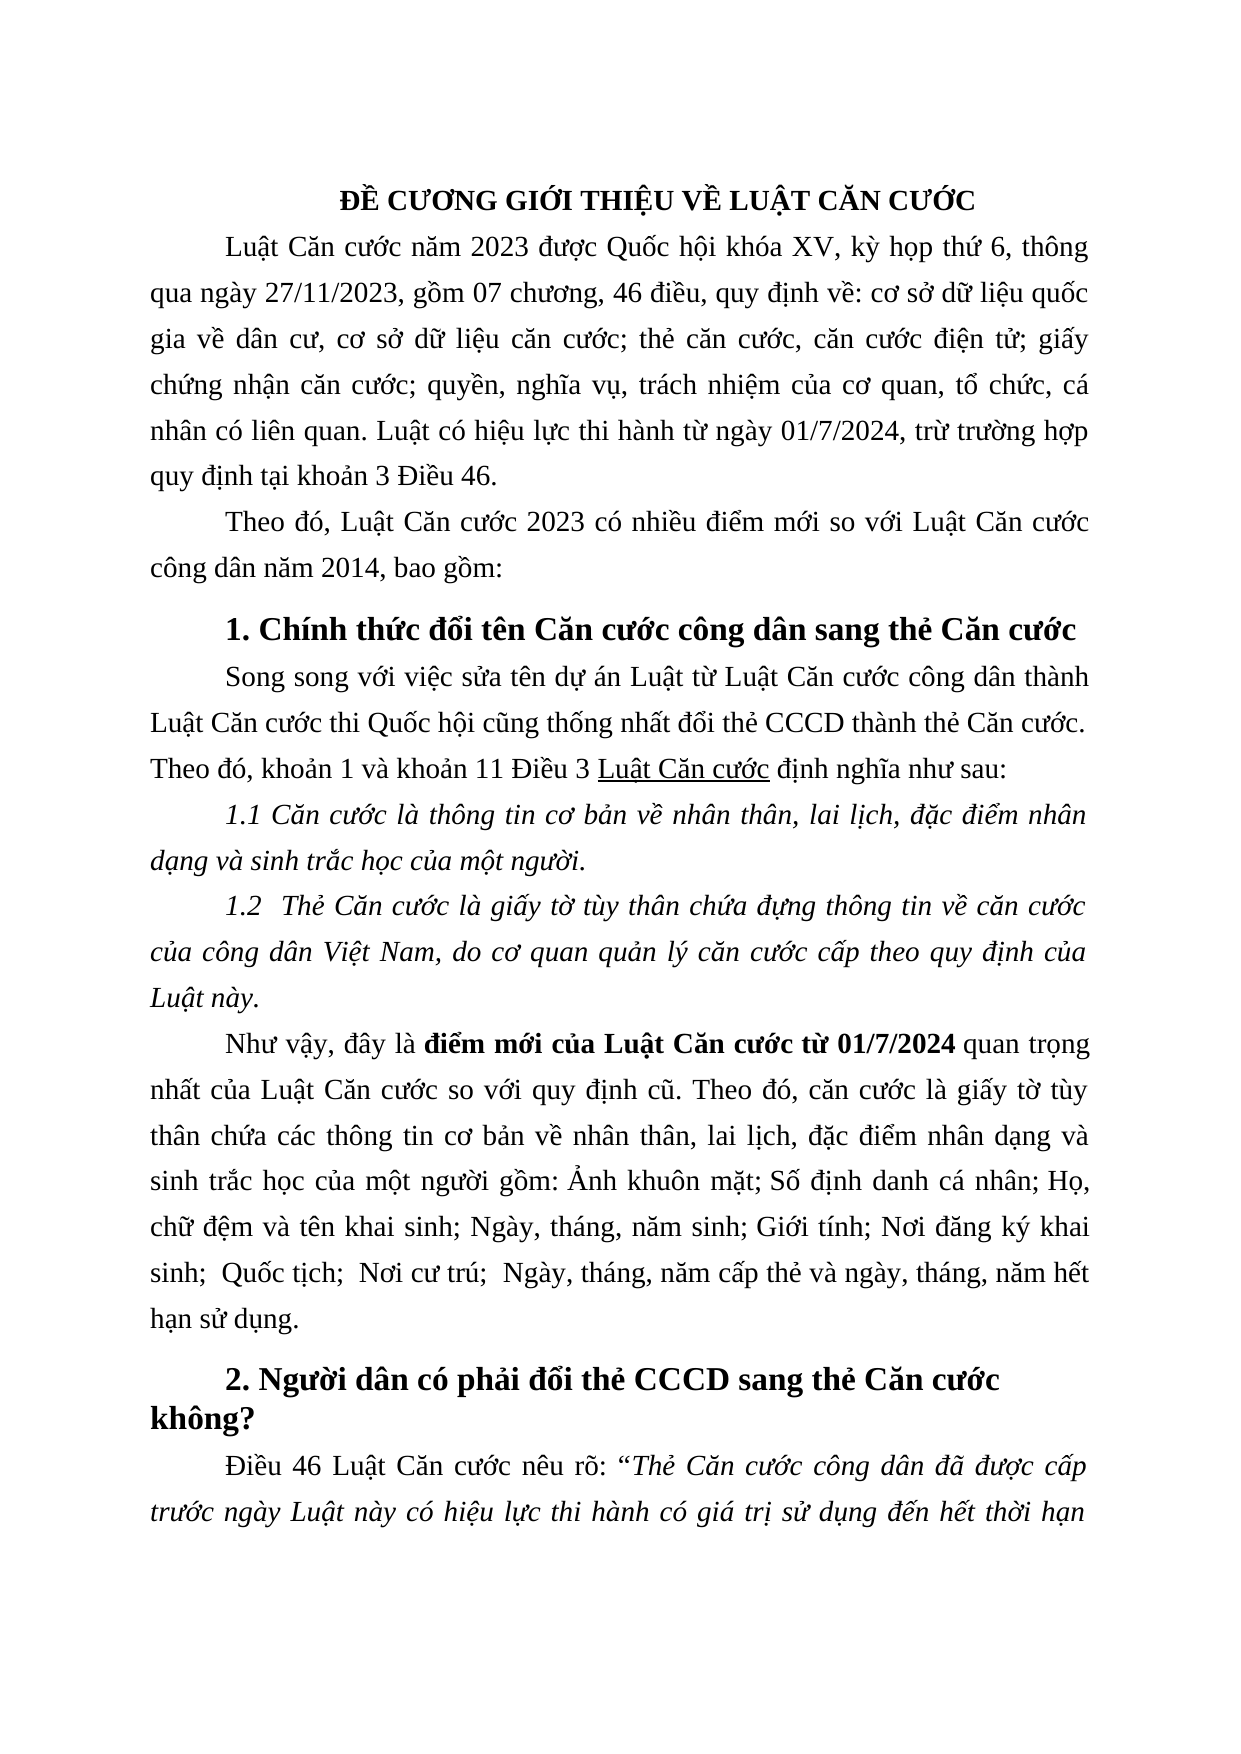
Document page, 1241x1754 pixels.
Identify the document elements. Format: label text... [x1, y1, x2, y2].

text Như vậy, đây là điểm mới của Luật Căn cước từ 01/7/2024 quan trọng nhất của Luật Căn cước so với quy định cũ. Theo đó, căn cước là giấy tờ tùy thân chứa các thông tin cơ bản về nhân thân, lai lịch, đặc điểm nhân dạng và sinh trắc học của một người gồm: Ảnh khuôn mặt; Số định danh cá nhân; Họ, chữ đệm và tên khai sinh; Ngày, tháng, năm sinh; Giới tính; Nơi đăng ký khai sinh; Quốc tịch; Nơi cư trú; Ngày, tháng, năm cấp thẻ và ngày, tháng, năm hết hạn sử dụng. [150, 1014, 1090, 1334]
text Luật Căn cước năm 2023 được Quốc hội khóa XV, kỳ họp thứ 6, thông qua ngày 27/11/2023, gồm 07 chương, 46 điều, quy định về: cơ sở dữ liệu quốc gia về dân cư, cơ sở dữ liệu căn cước; thẻ căn cước, căn cước điện tử; giấy chứng nhận căn cước; quyền, nghĩa vụ, trách nhiệm của cơ quan, tổ chức, cá nhân có liên quan. Luật có hiệu lực thi hành từ ngày 01/7/2024, trừ trường hợp quy định tại khoản 3 Điều 46. [150, 217, 1090, 492]
text 1.2 Thẻ Căn cước là giấy tờ tùy thân chứa đựng thông tin về căn cước của công dân Việt Nam, do cơ quan quản lý căn cước cấp theo quy định của Luật này. [150, 876, 1090, 1014]
text Theo đó, Luật Căn cước 2023 có nhiều điểm mới so với Luật Căn cước công dân năm 2014, bao gồm: [150, 492, 1090, 584]
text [150, 1436, 1090, 1528]
subtitle 1. Chính thức đổi tên Căn cước công dân sang thẻ Căn cước [150, 609, 1090, 647]
text ĐỀ CƯƠNG GIỚI THIỆU VỀ LUẬT CĂN CƯỚC [150, 183, 1090, 217]
text Song song với việc sửa tên dự án Luật từ Luật Căn cước công dân thành Luật Căn cước thi Quốc hội cũng thống nhất đổi thẻ CCCD thành thẻ Căn cước. [150, 647, 1090, 739]
text Theo đó, khoản 1 và khoản 11 Điều 3 Luật Căn cước định nghĩa như sau: [150, 739, 1090, 784]
subtitle 2. Người dân có phải đổi thẻ CCCD sang thẻ Căn cước không? [150, 1359, 1090, 1436]
text 1.1 Căn cước là thông tin cơ bản về nhân thân, lai lịch, đặc điểm nhân dạng và sinh trắc học của một người. [150, 784, 1090, 876]
